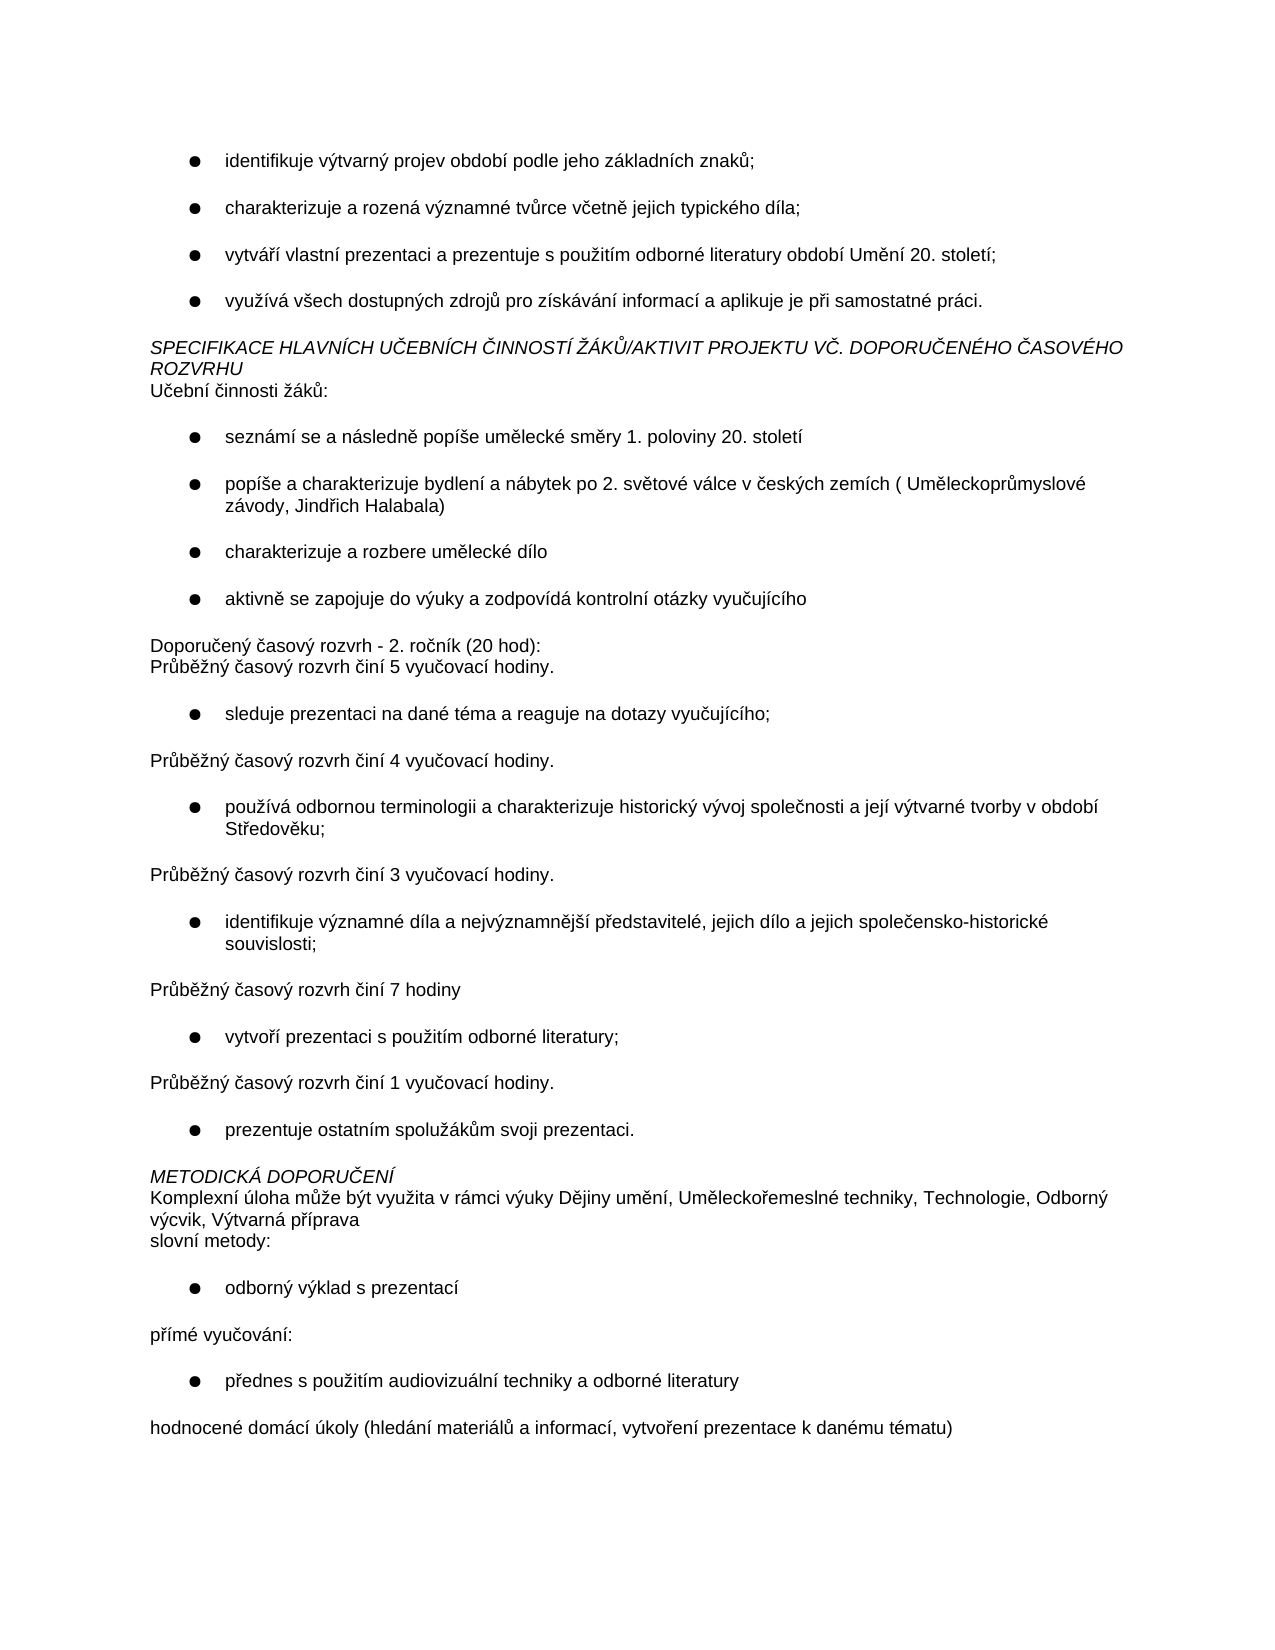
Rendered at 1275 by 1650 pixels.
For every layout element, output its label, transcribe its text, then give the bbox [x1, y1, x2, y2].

list identifikuje výtvarný projev období podle jeho základních znaků; [187, 150, 1125, 172]
text Průběžný časový rozvrh činí 3 vyučovací hodiny. [150, 864, 1125, 886]
list prezentuje ostatním spolužákům svoji prezentaci. [187, 1119, 1125, 1140]
list seznámí se a následně popíše umělecké směry 1. poloviny 20. století [187, 426, 1125, 448]
text Průběžný časový rozvrh činí 5 vyučovací hodiny. [150, 656, 1125, 678]
list vytvoří prezentaci s použitím odborné literatury; [187, 1026, 1125, 1047]
list aktivně se zapojuje do výuky a zodpovídá kontrolní otázky vyučujícího [187, 588, 1125, 609]
subtitle Metodická doporučení [150, 1165, 1125, 1187]
list charakterizuje a rozená významné tvůrce včetně jejich typického díla; [187, 197, 1125, 218]
subtitle Specifikace hlavních učebních činností žáků/aktivit projektu vč. doporučeného časového rozvrhu [150, 337, 1125, 380]
text Komplexní úloha může být využita v rámci výuky Dějiny umění, Uměleckořemeslné techniky, Technologie, Odborný výcvik, Výtvarná příprava [150, 1187, 1125, 1230]
text Průběžný časový rozvrh činí 7 hodiny [150, 979, 1125, 1001]
text hodnocené domácí úkoly (hledání materiálů a informací, vytvoření prezentace k danému tématu) [150, 1417, 1125, 1438]
list sleduje prezentaci na dané téma a reaguje na dotazy vyučujícího; [187, 703, 1125, 724]
text Průběžný časový rozvrh činí 1 vyučovací hodiny. [150, 1072, 1125, 1094]
list identifikuje významné díla a nejvýznamnější představitelé, jejich dílo a jejich společensko-historické souvislosti; [187, 911, 1125, 954]
list odborný výklad s prezentací [187, 1277, 1125, 1298]
text Doporučený časový rozvrh - 2. ročník (20 hod): [150, 634, 1125, 656]
list používá odbornou terminologii a charakterizuje historický vývoj společnosti a její výtvarné tvorby v období Středověku; [187, 796, 1125, 839]
text přímé vyučování: [150, 1323, 1125, 1345]
list vytváří vlastní prezentaci a prezentuje s použitím odborné literatury období Umění 20. století; [187, 243, 1125, 265]
text Průběžný časový rozvrh činí 4 vyučovací hodiny. [150, 749, 1125, 771]
text slovní metody: [150, 1230, 1125, 1252]
text Učební činnosti žáků: [150, 380, 1125, 401]
list využívá všech dostupných zdrojů pro získávání informací a aplikuje je při samostatné práci. [187, 290, 1125, 312]
list charakterizuje a rozbere umělecké dílo [187, 541, 1125, 563]
list přednes s použitím audiovizuální techniky a odborné literatury [187, 1370, 1125, 1392]
list popíše a charakterizuje bydlení a nábytek po 2. světové válce v českých zemích ( Uměleckoprůmyslové závody, Jindřich Halabala) [187, 473, 1125, 516]
